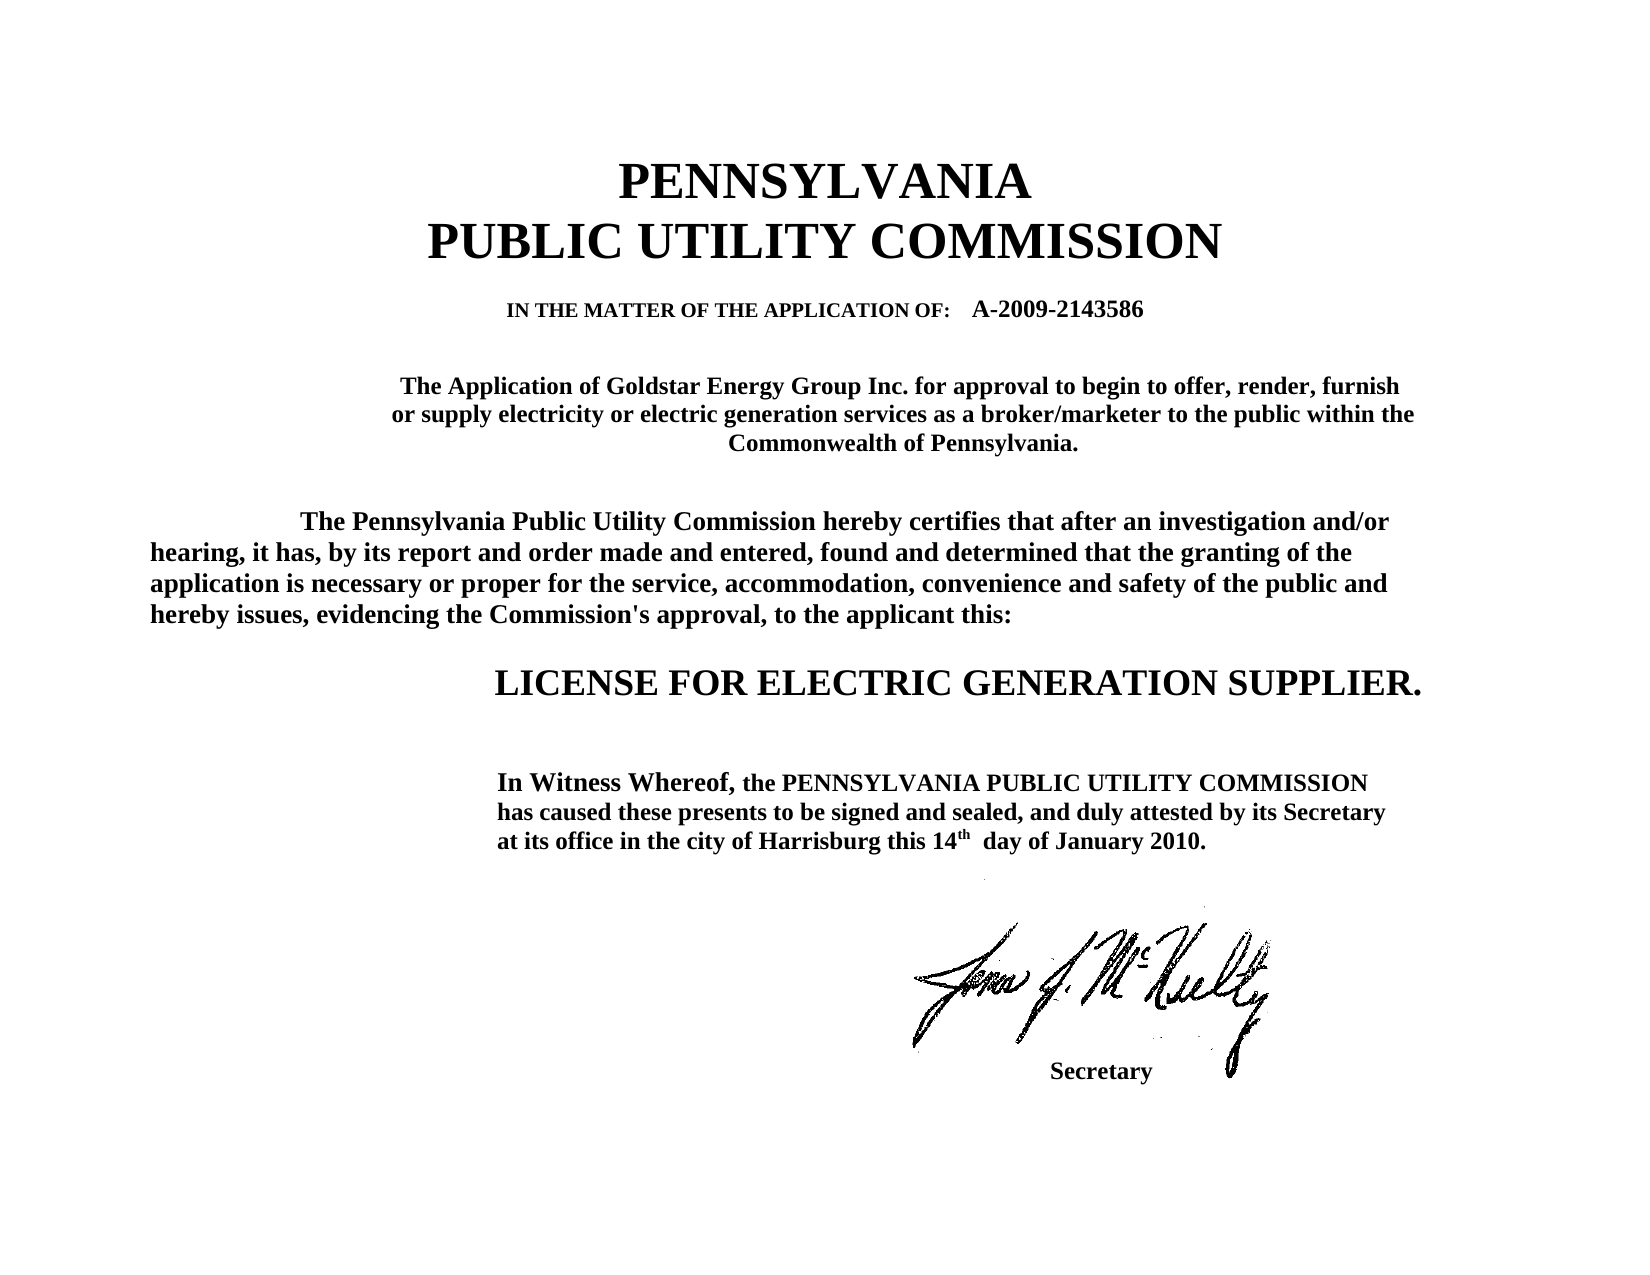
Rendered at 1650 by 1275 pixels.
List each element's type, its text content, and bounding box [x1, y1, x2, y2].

text The Application of Goldstar Energy Group Inc. for approval to begin to offer, render, furnish [150, 371, 1575, 399]
text In Witness Whereof, the PENNSYLVANIA PUBLIC UTILITY COMMISSION [375, 766, 1500, 797]
text LICENSE FOR ELECTRIC GENERATION SUPPLIER. [75, 661, 1575, 704]
text Secretary [75, 1056, 1575, 1085]
text has caused these presents to be signed and sealed, and duly attested by its Secretary [375, 797, 1500, 826]
text The Public Utility Commission hereby certifies that after an investigation and/or [150, 505, 1575, 536]
text at its office in the city of Harrisburg this 14th day of January 2010. [375, 826, 1500, 855]
text hearing, it has, by its report and order made and entered, found and determined that the granting of the [150, 536, 1575, 567]
text PUBLIC UTILITY COMMISSION [75, 210, 1575, 270]
text hereby issues, evidencing the Commission's approval, to the applicant this: [150, 598, 1575, 630]
text or supply electricity or electric generation services as a broker/marketer to the public within the [150, 399, 1575, 428]
text IN THE MATTER OF THE APPLICATION OF: A-2009-2143586 [75, 294, 1575, 323]
text Commonwealth of Pennsylvania. [150, 428, 1575, 457]
text application is necessary or proper for the service, accommodation, convenience and safety of the public and [150, 567, 1575, 598]
